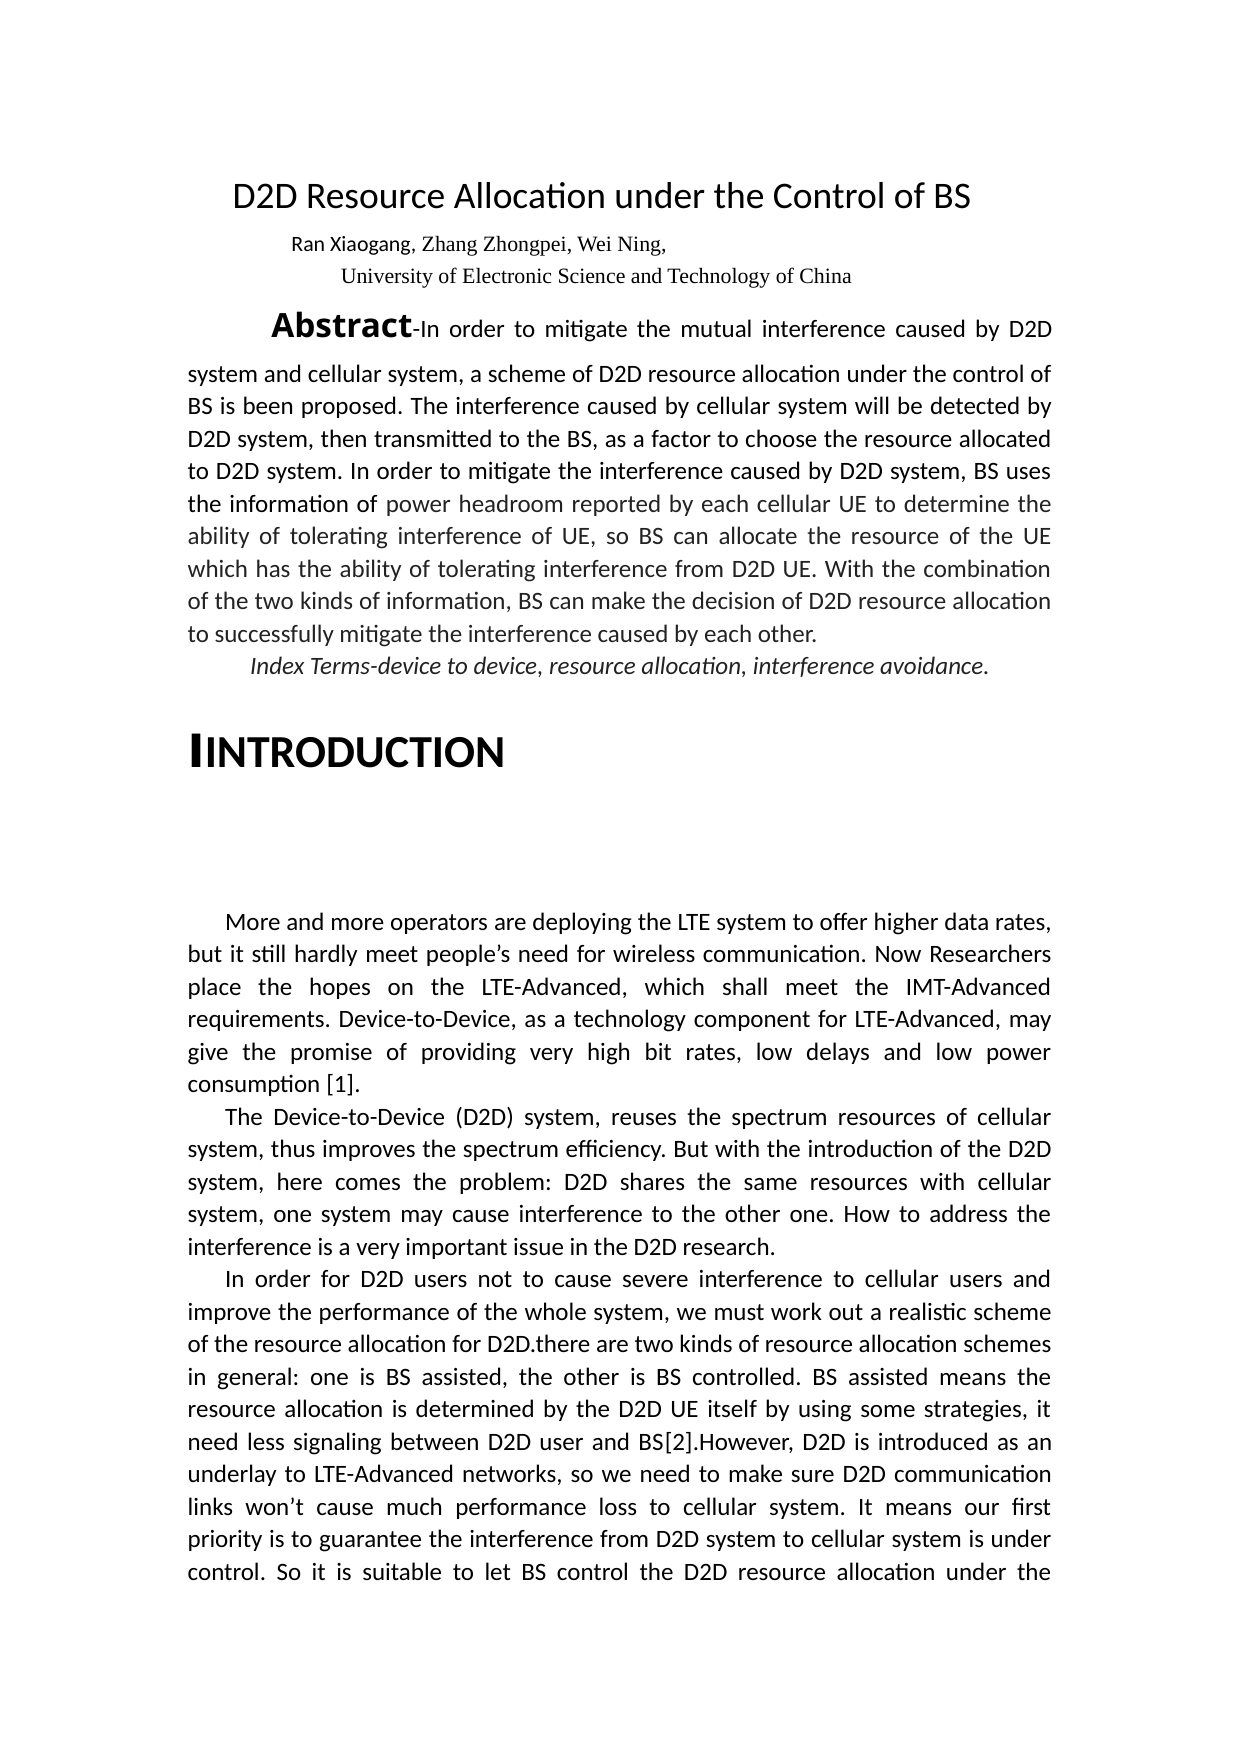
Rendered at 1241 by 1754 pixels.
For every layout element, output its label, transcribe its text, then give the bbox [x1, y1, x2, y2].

text More and more operators are deploying the LTE system to offer higher data rates, but it still hardly meet people’s need for wireless communication. Now Researchers place the hopes on the LTE-Advanced, which shall meet the IMT-Advanced requirements. Device-to-Device, as a technology component for LTE-Advanced, may give the promise of providing very high bit rates, low delays and low power consumption [1]. [187, 905, 1053, 1100]
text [187, 1262, 1053, 1587]
subtitle ⅠINTRODUCTION [187, 717, 1053, 782]
text Abstract-In order to mitigate the mutual interference caused by D2D system and cellular system, a scheme of D2D resource allocation under the control of BS is been proposed. The interference caused by cellular system will be detected by D2D system, then transmitted to the BS, as a factor to choose the resource allocated to D2D system. In order to mitigate the interference caused by D2D system, BS uses the information of power headroom reported by each cellular UE to determine the ability of tolerating interference of UE, so BS can allocate the resource of the UE which has the ability of tolerating interference from D2D UE. With the combination of the two kinds of information, BS can make the decision of D2D resource allocation to successfully mitigate the interference caused by each other. [187, 566, 1053, 649]
text D2D Resource Allocation under the Control of BS [187, 162, 1053, 227]
text The Device-to-Device (D2D) system, reuses the spectrum resources of cellular system, thus improves the spectrum efficiency. But with the introduction of the D2D system, here comes the problem: D2D shares the same resources with cellular system, one system may cause interference to the other one. How to address the interference is a very important issue in the D2D research. [187, 1100, 1053, 1262]
text University of Electronic Science and Technology of China [187, 259, 1053, 292]
text Abstract-In order to mitigate the mutual interference caused by D2D system and cellular system, a scheme of D2D resource allocation under the control of BS is been proposed. The interference caused by cellular system will be detected by D2D system, then transmitted to the BS, as a factor to choose the resource allocated to D2D system. In order to mitigate the interference caused by D2D system, BS uses the information of power headroom reported by each cellular UE to determine the ability of tolerating interference of UE, so BS can allocate the resource of the UE which has the ability of tolerating interference from D2D UE. With the combination of the two kinds of information, BS can make the decision of D2D resource allocation to successfully mitigate the interference caused by each other. [187, 292, 1053, 565]
text Ran Xiaogang, Zhang Zhongpei, Wei Ning, [187, 227, 1053, 259]
text Index Terms-device to device, resource allocation, interference avoidance. [187, 649, 1053, 682]
